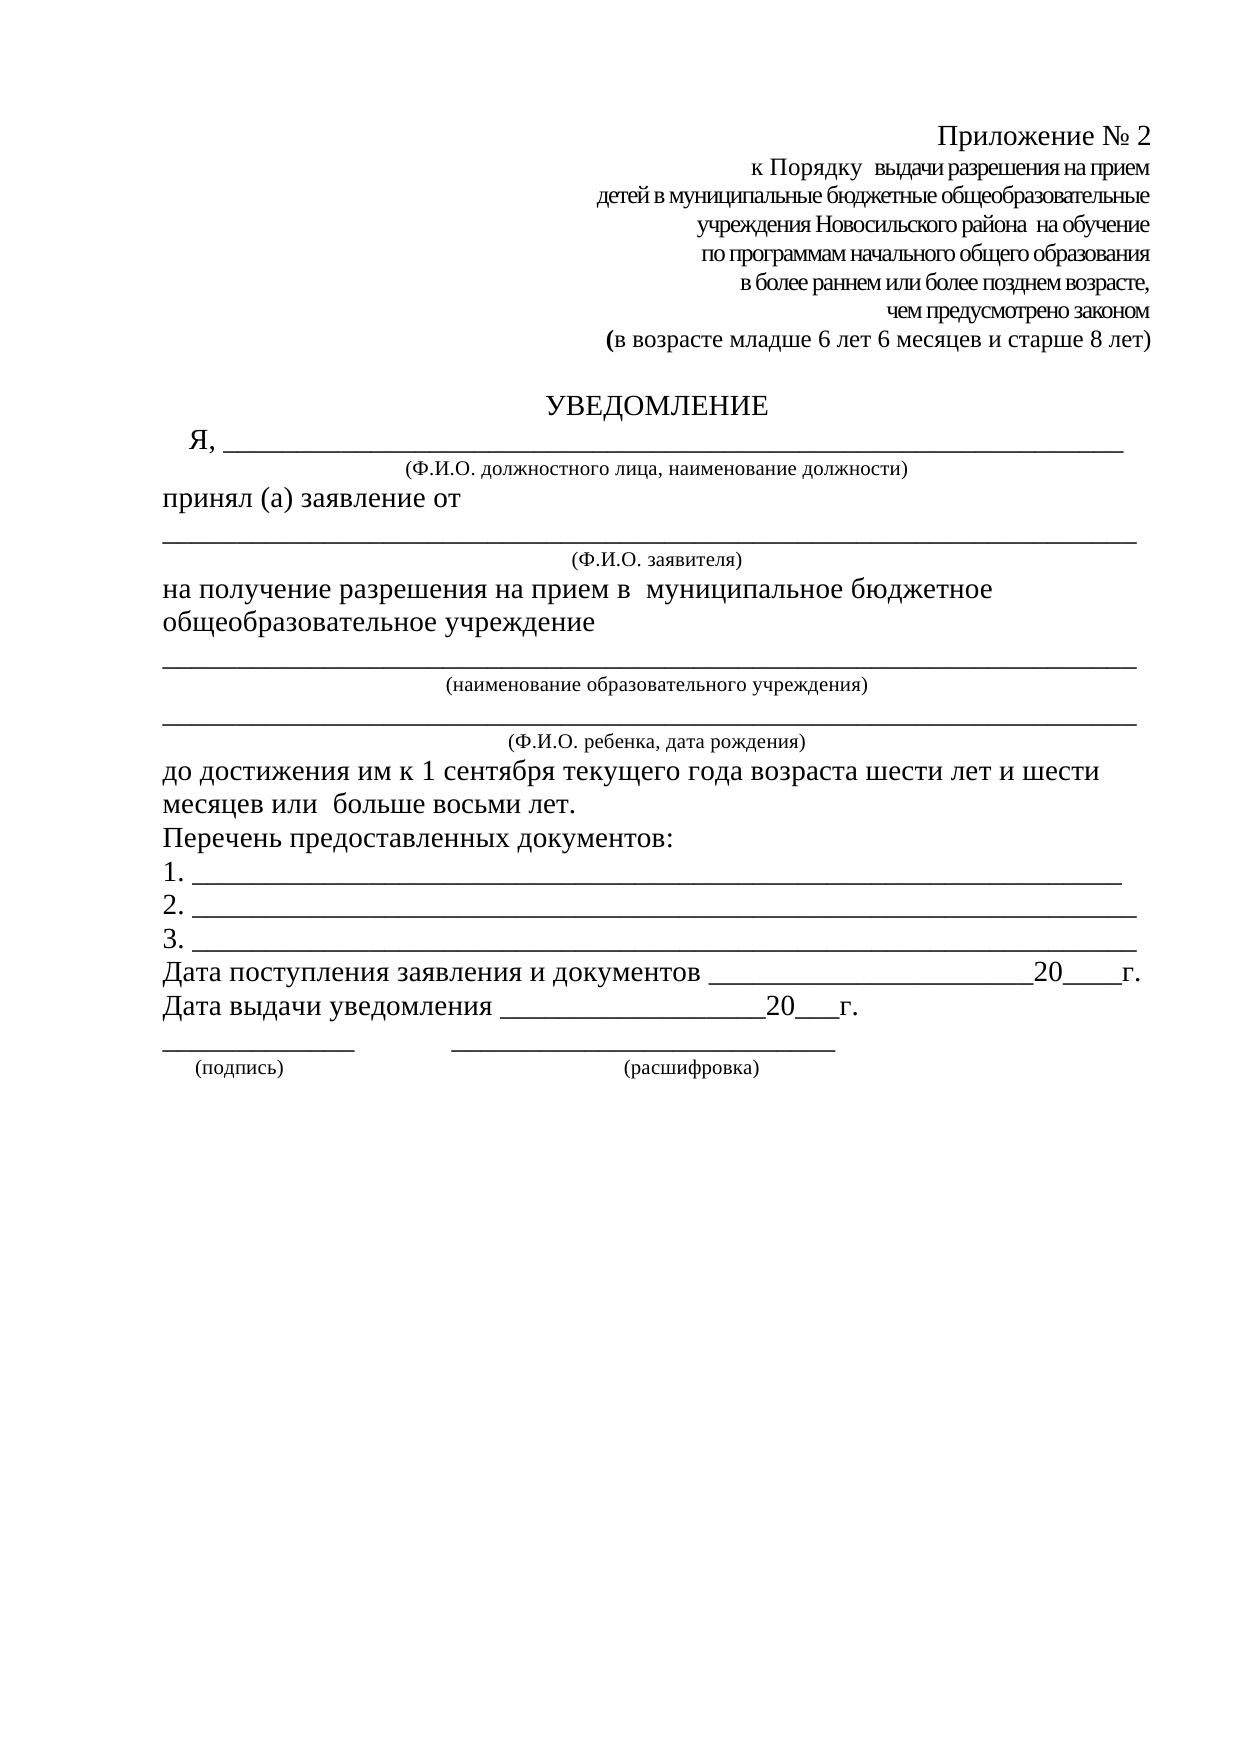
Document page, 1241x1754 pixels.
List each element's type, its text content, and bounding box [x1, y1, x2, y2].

text на получение разрешения на прием в муниципальное бюджетное общеобразовательное учреждение __________________________________________________________________ [162, 571, 1152, 671]
text (Ф.И.О. ребенка, дата рождения) [162, 729, 1152, 753]
text Дата поступления заявления и документов ______________________20____г. [162, 954, 1152, 988]
text Приложение № 2 [162, 118, 1152, 152]
text месяцев или больше восьми лет. [162, 787, 1152, 820]
text Перечень предоставленных документов: [162, 820, 1152, 854]
text (подпись) (расшифровка) [162, 1055, 1152, 1079]
text 2. ________________________________________________________________ [162, 887, 1152, 921]
text УВЕДОМЛЕНИЕ [162, 388, 1152, 422]
text (наименование образовательного учреждения) [162, 671, 1152, 696]
text (в возрасте младше 6 лет 6 месяцев и старше 8 лет) [162, 324, 1152, 353]
text к Порядку выдачи разрешения на прием [162, 152, 1152, 180]
text __________________________________________________________________ [162, 696, 1152, 729]
text Дата выдачи уведомления __________________20___г. [162, 988, 1152, 1021]
text учреждения Новосильского района на обучение [162, 209, 1152, 238]
text _____________ __________________________ [162, 1021, 1152, 1055]
text до достижения им к 1 сентября текущего года возраста шести лет и шести [162, 753, 1152, 787]
text Я, _____________________________________________________________ (Ф.И.О. должностного лица, наименование должности) [162, 422, 1152, 480]
text принял (а) заявление от __________________________________________________________________ [162, 480, 1152, 547]
text в более раннем или более позднем возрасте, [162, 267, 1152, 295]
text (Ф.И.О. заявителя) [162, 547, 1152, 571]
text 1. _______________________________________________________________ [162, 854, 1152, 887]
text 3. ________________________________________________________________ [162, 921, 1152, 954]
text чем предусмотрено законом [162, 295, 1152, 324]
text детей в муниципальные бюджетные общеобразовательные [162, 180, 1152, 209]
text по программам начального общего образования [162, 238, 1152, 267]
